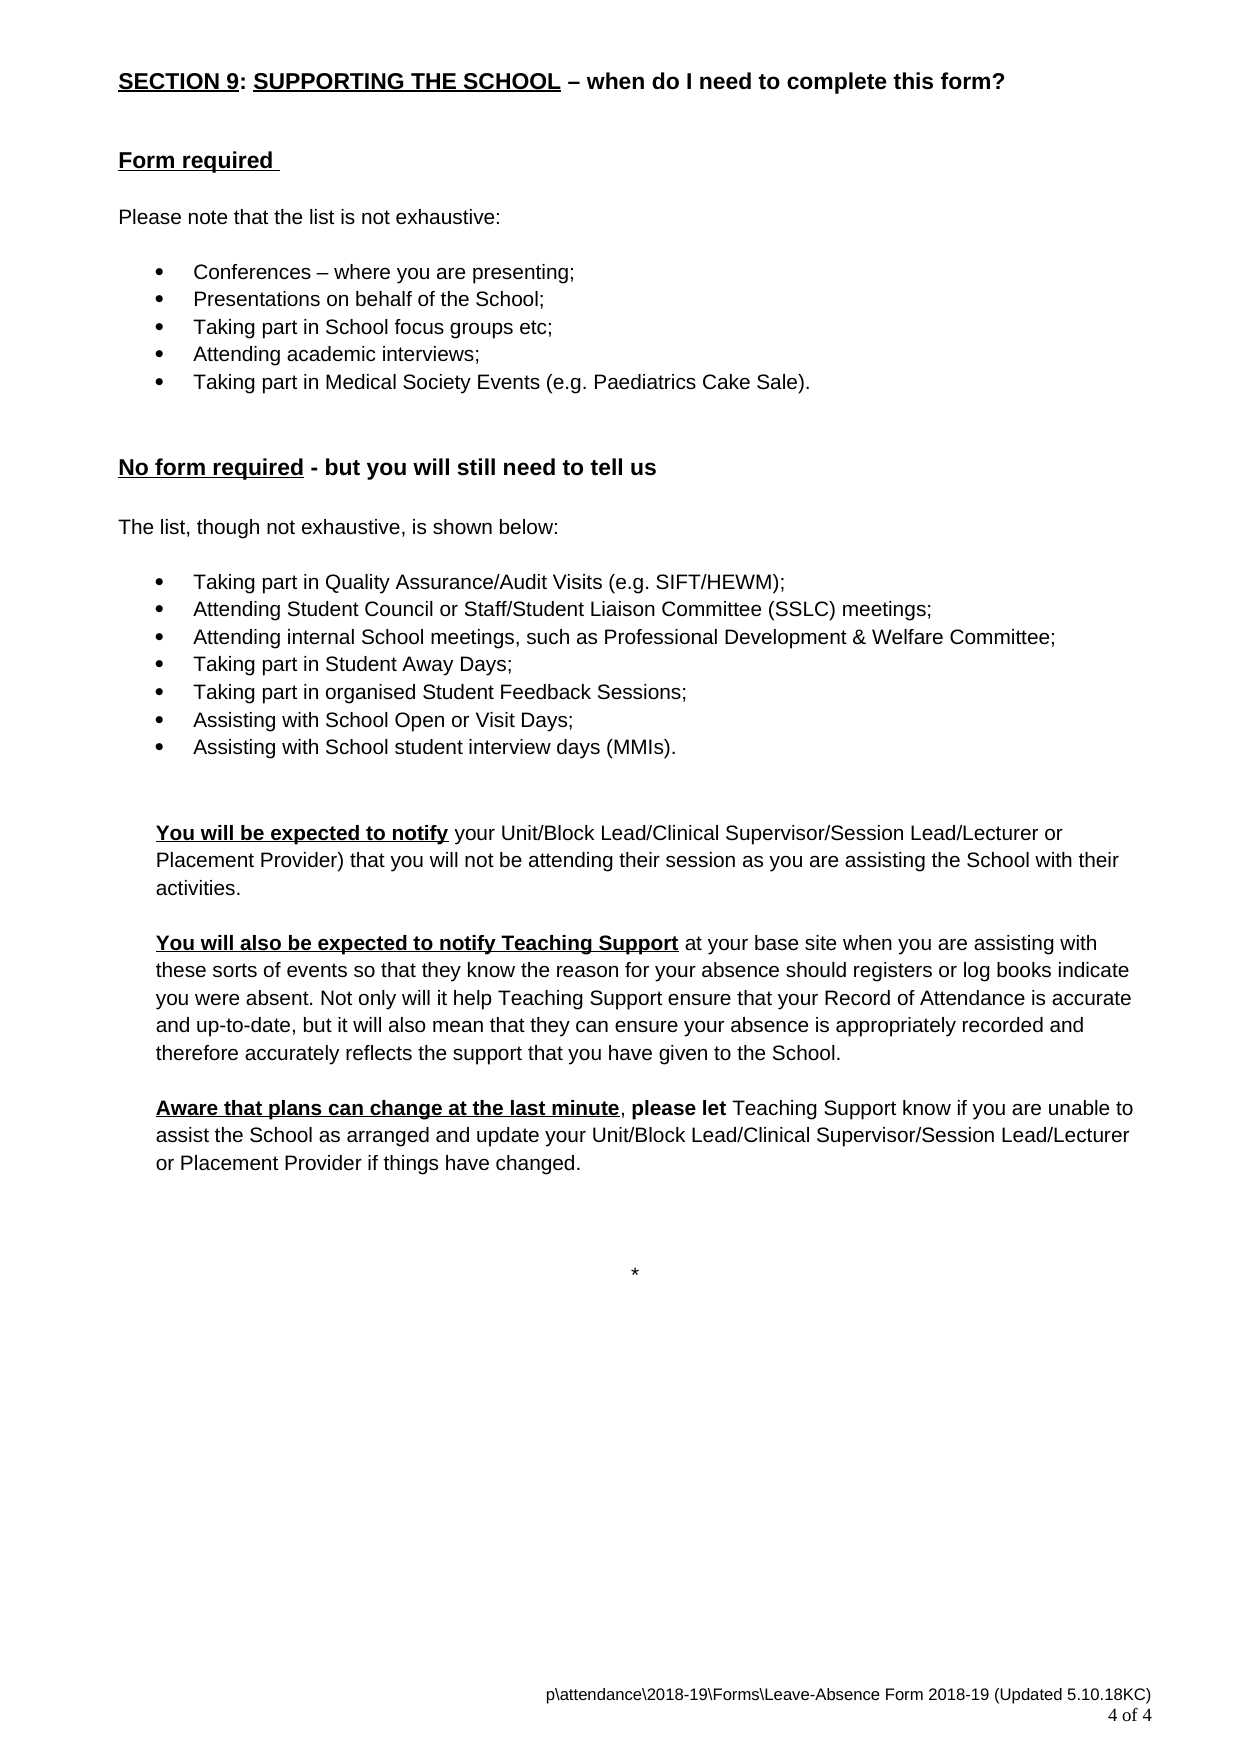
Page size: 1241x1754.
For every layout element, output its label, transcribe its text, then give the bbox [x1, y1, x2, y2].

text * [118, 1263, 1152, 1287]
text Please note that the list is not exhaustive: [118, 204, 1152, 228]
text You will be expected to notify your Unit/Block Lead/Clinical Supervisor/Session Lead/Lecturer or Placement Provider) that you will not be attending their session as you are assisting the School with their activities. [156, 820, 1152, 899]
list Assisting with School student interview days (MMIs). [156, 735, 1152, 759]
list Assisting with School Open or Visit Days; [156, 707, 1152, 732]
text No form required - but you will still need to tell us [118, 454, 1152, 480]
list Taking part in School focus groups etc; [156, 315, 1152, 339]
list Taking part in organised Student Feedback Sessions; [156, 680, 1152, 704]
list Attending academic interviews; [156, 342, 1152, 366]
text Aware that plans can change at the last minute, please let Teaching Support know if you are unable to assist the School as arranged and update your Unit/Block Lead/Clinical Supervisor/Session Lead/Lecturer or Placement Provider if things have changed. [156, 1095, 1152, 1174]
text You will also be expected to notify Teaching Support at your base site when you are assisting with these sorts of events so that they know the reason for your absence should registers or log books indicate you were absent. Not only will it help Teaching Support ensure that your Record of Attendance is accurate and up-to-date, but it will also mean that they can ensure your absence is appropriately recorded and therefore accurately reflects the support that you have given to the School. [156, 930, 1152, 1064]
list Attending internal School meetings, such as Professional Development & Welfare Committee; [156, 625, 1152, 649]
list Taking part in Student Away Days; [156, 652, 1152, 676]
list Taking part in Quality Assurance/Audit Visits (e.g. SIFT/HEWM); [156, 569, 1152, 593]
list Attending Student Council or Staff/Student Liaison Committee (SSLC) meetings; [156, 597, 1152, 621]
list Conferences – where you are presenting; [156, 259, 1152, 283]
list Taking part in Medical Society Events (e.g. Paediatrics Cake Sale). [156, 370, 1152, 394]
text The list, though not exhaustive, is shown below: [118, 514, 1152, 538]
text SECTION 9: SUPPORTING THE SCHOOL – when do I need to complete this form? [118, 68, 1152, 94]
text Form required [118, 147, 1152, 173]
list Presentations on behalf of the School; [156, 287, 1152, 311]
